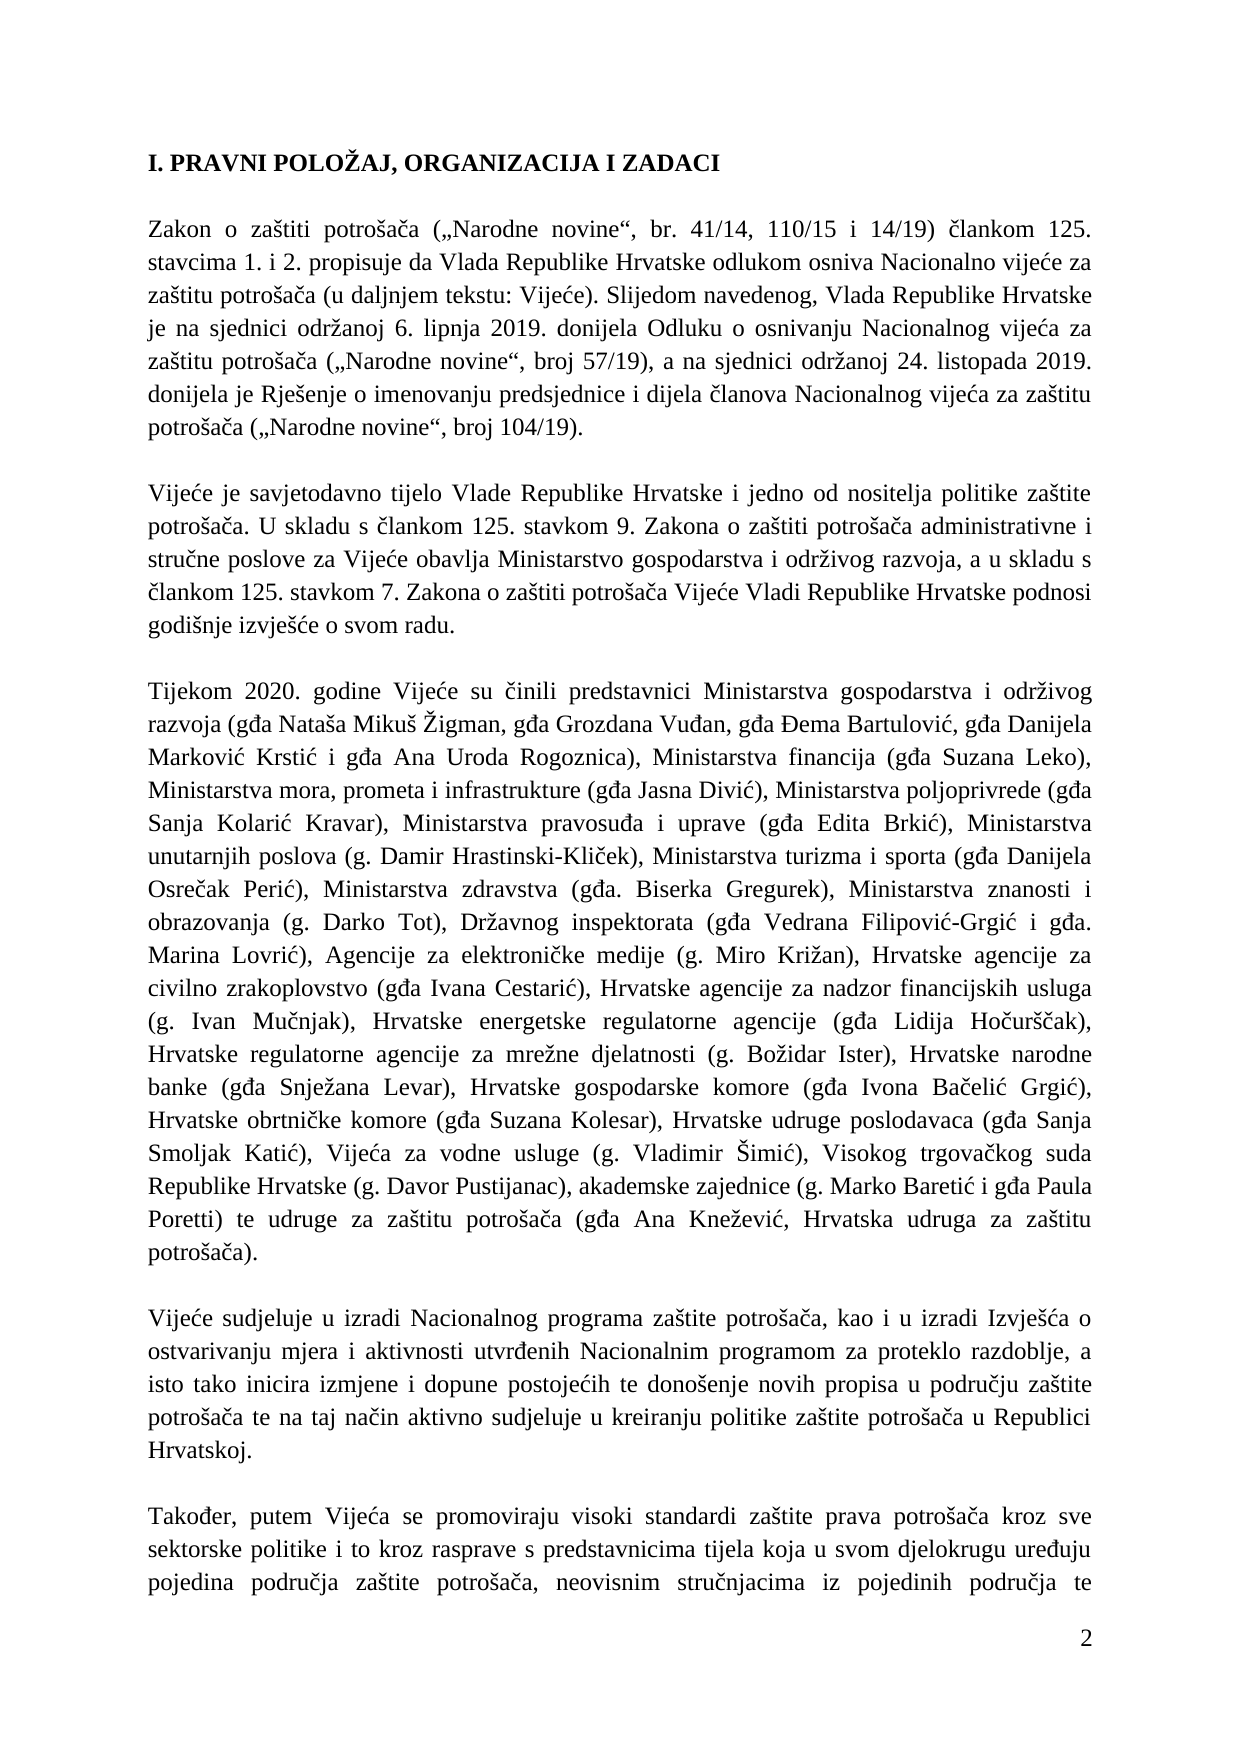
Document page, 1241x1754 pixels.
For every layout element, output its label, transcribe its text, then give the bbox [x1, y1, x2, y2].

text Vijeće je savjetodavno tijelo Vlade Republike Hrvatske i jedno od nositelja politike zaštite potrošača. U skladu s člankom 125. stavkom 9. Zakona o zaštiti potrošača administrativne i stručne poslove za Vijeće obavlja Ministarstvo gospodarstva i održivog razvoja, a u skladu s člankom 125. stavkom 7. Zakona o zaštiti potrošača Vijeće Vladi Republike Hrvatske podnosi godišnje izvješće o svom radu. [148, 478, 1093, 639]
text Vijeće sudjeluje u izradi Nacionalnog programa zaštite potrošača, kao i u izradi Izvješća o ostvarivanju mjera i aktivnosti utvrđenih Nacionalnim programom za proteklo razdoblje, a isto tako inicira izmjene i dopune postojećih te donošenje novih propisa u području zaštite potrošača te na taj način aktivno sudjeluje u kreiranju politike zaštite potrošača u Republici Hrvatskoj. [148, 1303, 1093, 1464]
text Tijekom 2020. godine Vijeće su činili predstavnici Ministarstva gospodarstva i održivog razvoja (gđa Nataša Mikuš Žigman, gđa Grozdana Vuđan, gđa Đema Bartulović, gđa Danijela Marković Krstić i gđa Ana Uroda Rogoznica), Ministarstva financija (gđa Suzana Leko), Ministarstva mora, prometa i infrastrukture (gđa Jasna Divić), Ministarstva poljoprivrede (gđa Sanja Kolarić Kravar), Ministarstva pravosuđa i uprave (gđa Edita Brkić), Ministarstva unutarnjih poslova (g. Damir Hrastinski-Kliček), Ministarstva turizma i sporta (gđa Danijela Osrečak Perić), Ministarstva zdravstva (gđa. Biserka Gregurek), Ministarstva znanosti i obrazovanja (g. Darko Tot), Državnog inspektorata (gđa Vedrana Filipović-Grgić i gđa. Marina Lovrić), Agencije za elektroničke medije (g. Miro Križan), Hrvatske agencije za civilno zrakoplovstvo (gđa Ivana Cestarić), Hrvatske agencije za nadzor financijskih usluga (g. Ivan Mučnjak), Hrvatske energetske regulatorne agencije (gđa Lidija Hočurščak), Hrvatske regulatorne agencije za mrežne djelatnosti (g. Božidar Ister), Hrvatske narodne banke (gđa Snježana Levar), Hrvatske gospodarske komore (gđa Ivona Bačelić Grgić), Hrvatske obrtničke komore (gđa Suzana Kolesar), Hrvatske udruge poslodavaca (gđa Sanja Smoljak Katić), Vijeća za vodne usluge (g. Vladimir Šimić), Visokog trgovačkog suda Republike Hrvatske (g. Davor Pustijanac), akademske zajednice (g. Marko Baretić i gđa Paula Poretti) te udruge za zaštitu potrošača (gđa Ana Knežević, Hrvatska udruga za zaštitu potrošača). [148, 676, 1093, 1266]
text I. PRAVNI POLOŽAJ, ORGANIZACIJA I ZADACI [148, 148, 1093, 176]
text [148, 1501, 1093, 1596]
text Zakon o zaštiti potrošača („Narodne novine“, br. 41/14, 110/15 i 14/19) člankom 125. stavcima 1. i 2. propisuje da Vlada Republike Hrvatske odlukom osniva Nacionalno vijeće za zaštitu potrošača (u daljnjem tekstu: Vijeće). Slijedom navedenog, Vlada Republike Hrvatske je na sjednici održanoj 6. lipnja 2019. donijela Odluku o osnivanju Nacionalnog vijeća za zaštitu potrošača („Narodne novine“, broj 57/19), a na sjednici održanoj 24. listopada 2019. donijela je Rješenje o imenovanju predsjednice i dijela članova Nacionalnog vijeća za zaštitu potrošača („Narodne novine“, broj 104/19). [148, 214, 1093, 441]
